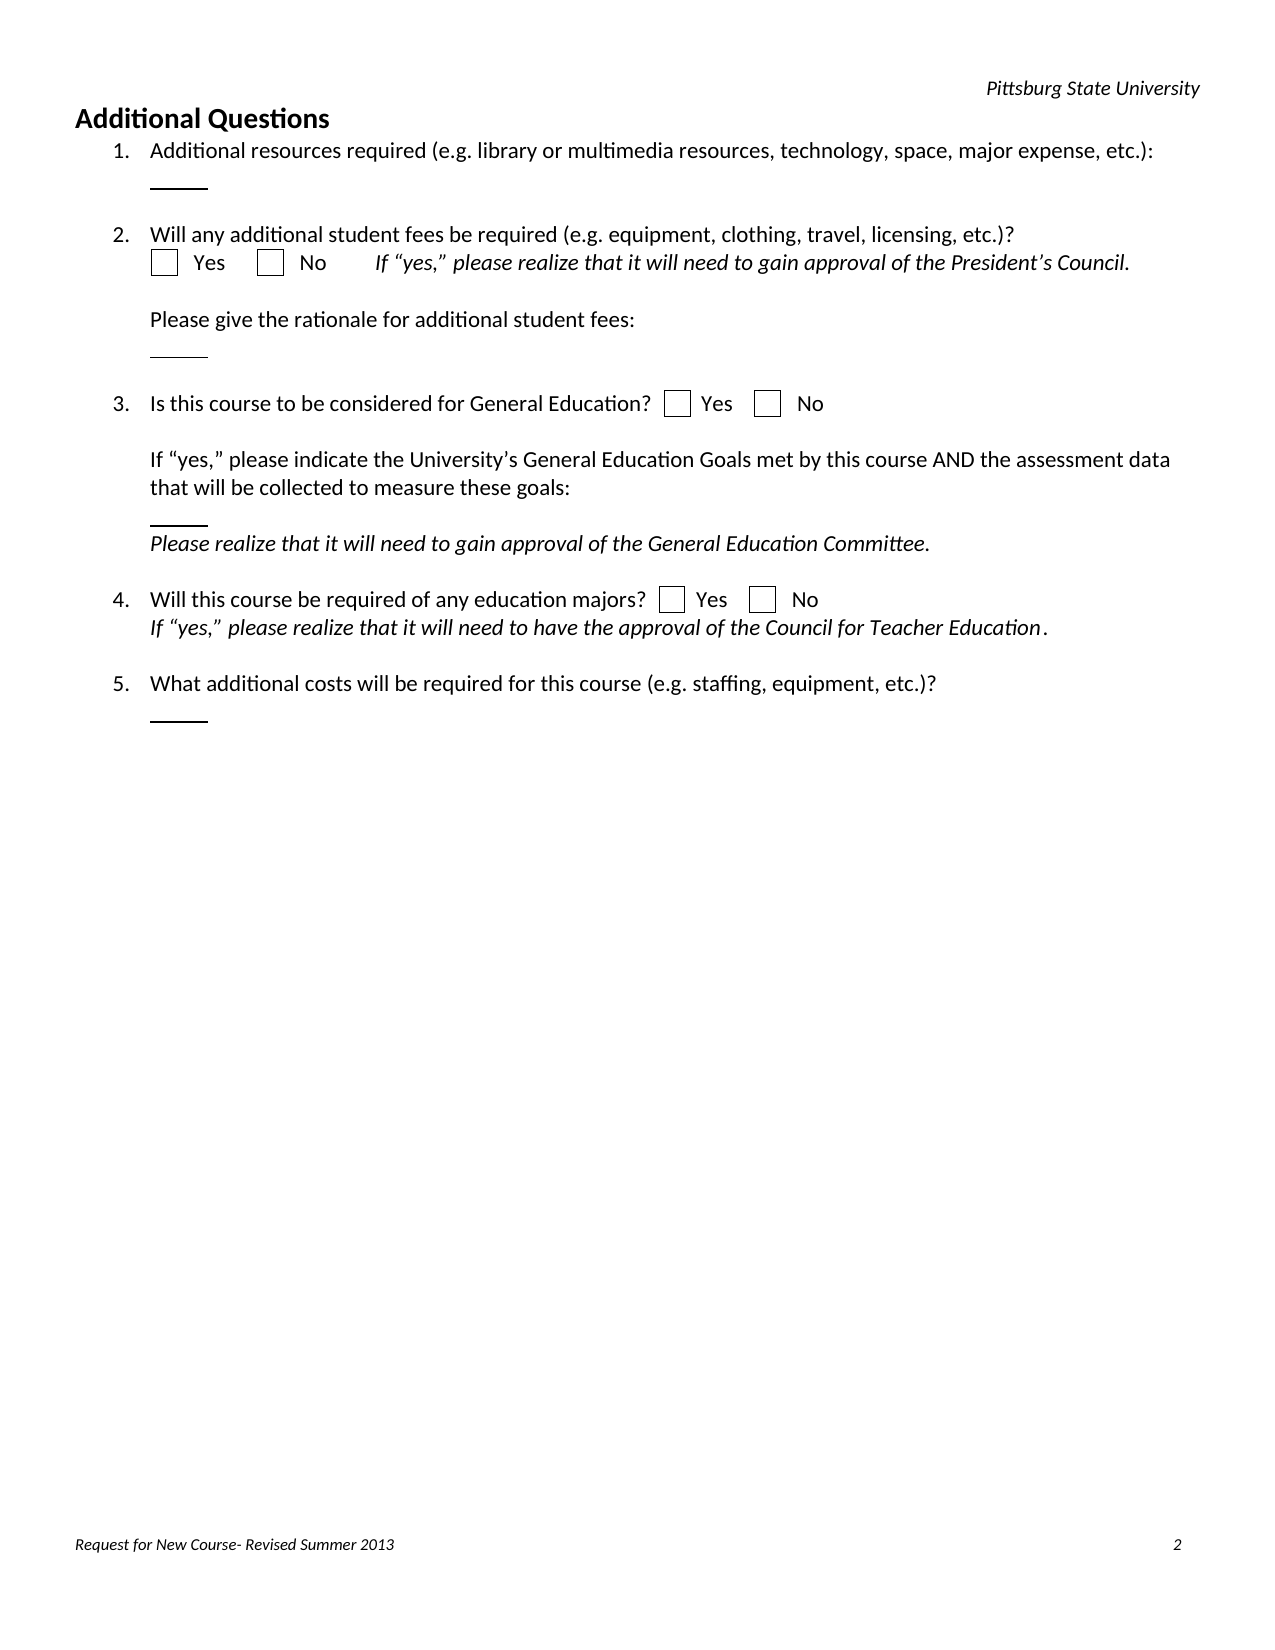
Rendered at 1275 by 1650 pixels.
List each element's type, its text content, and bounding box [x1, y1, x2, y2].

text Yes No If “yes,” please realize that it will need to gain approval of the President’s Council. [75, 248, 1200, 276]
list Additional resources required (e.g. library or multimedia resources, technology, space, major expense, etc.): [112, 136, 1200, 164]
list Will any additional student fees be required (e.g. equipment, clothing, travel, licensing, etc.)? [112, 220, 1200, 248]
text If “yes,” please indicate the University’s General Education Goals met by this course AND the assessment data that will be collected to measure these goals: [150, 445, 1200, 501]
text If “yes,” please realize that it will need to have the approval of the Council for Teacher Education. [75, 613, 1200, 641]
list What additional costs will be required for this course (e.g. staffing, equipment, etc.)? [112, 669, 1200, 697]
text Please give the rationale for additional student fees: [75, 305, 1200, 333]
text Additional Questions [75, 100, 1200, 136]
text Please realize that it will need to gain approval of the General Education Committee. [75, 529, 1200, 557]
list Is this course to be considered for General Education? Yes No [112, 389, 1200, 417]
list Will this course be required of any education majors? Yes No [112, 585, 1200, 613]
